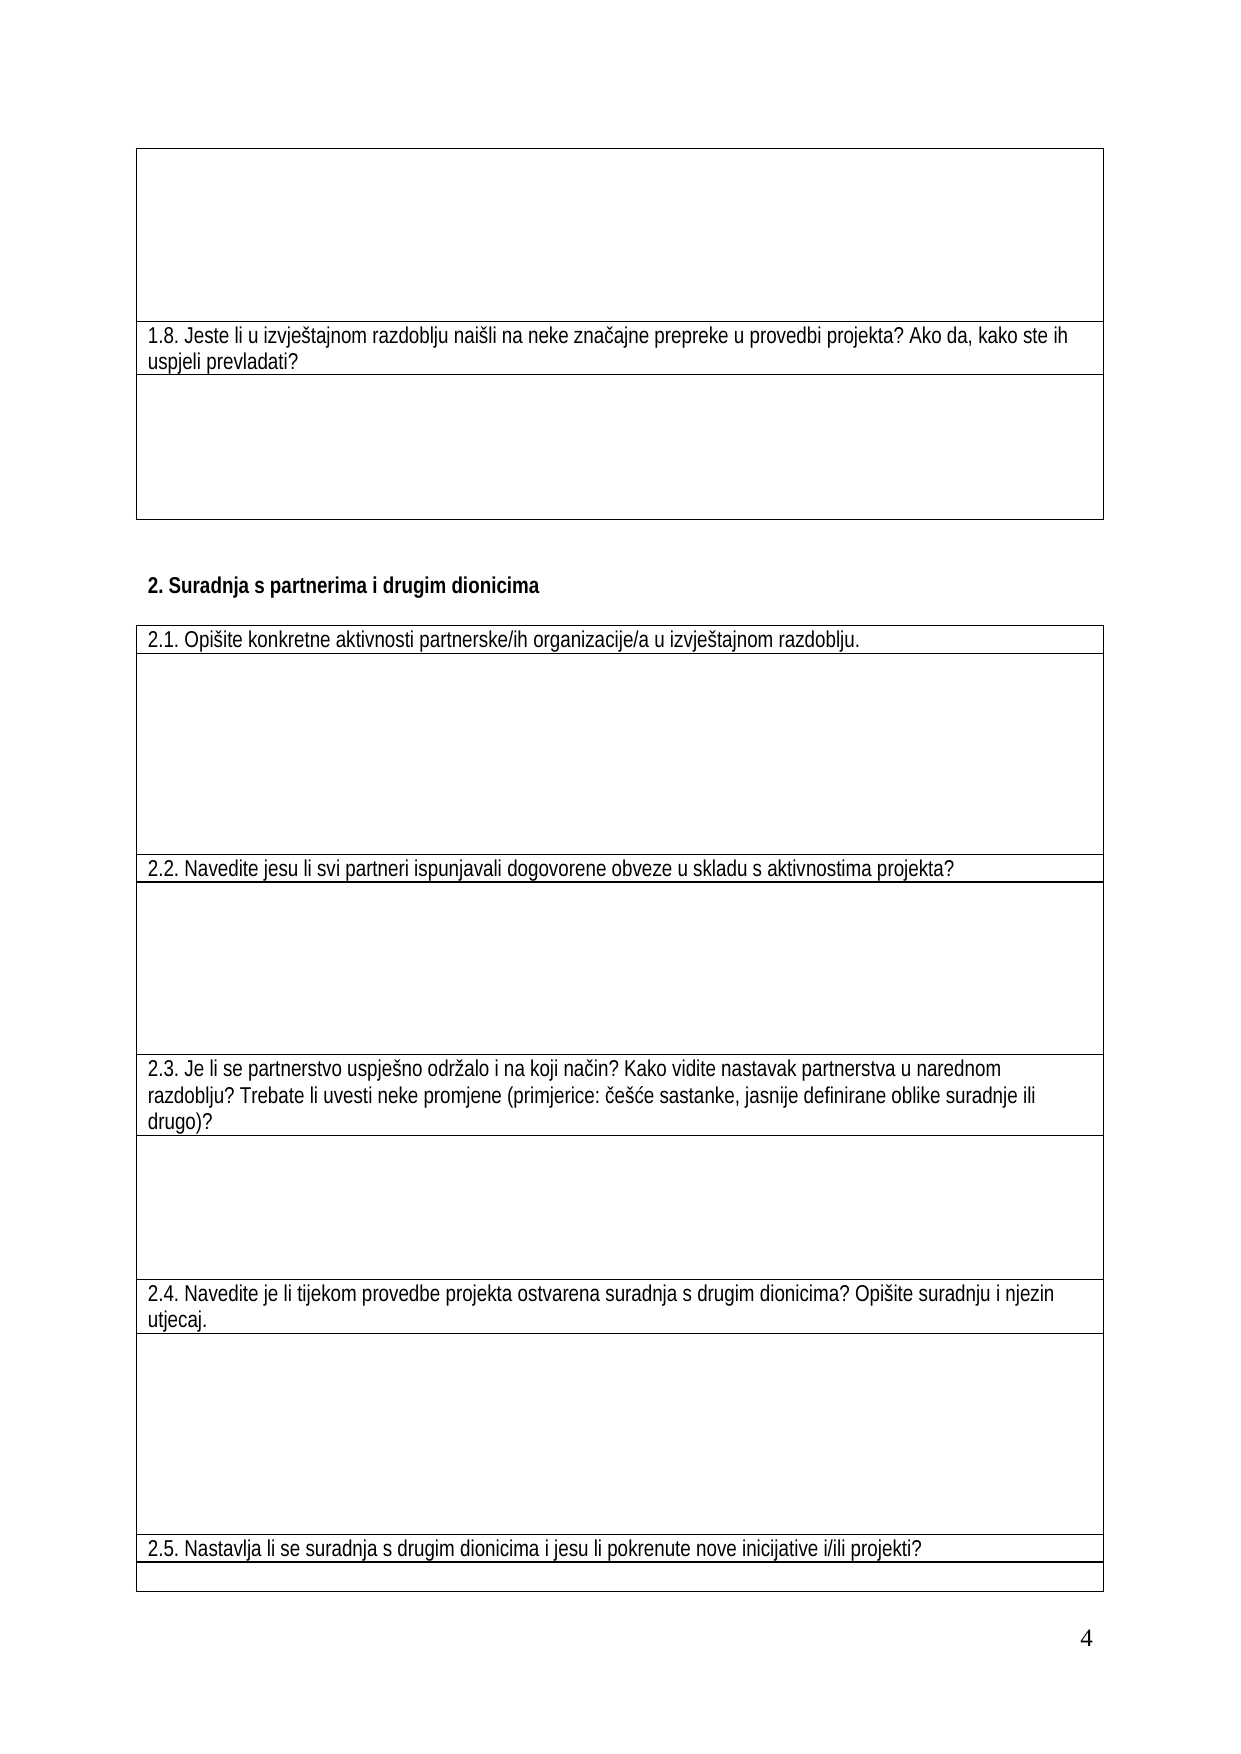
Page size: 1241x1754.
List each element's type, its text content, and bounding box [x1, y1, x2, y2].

table_cell 2.2. Navedite jesu li svi partneri ispunjavali dogovorene obveze u skladu s aktivnostima projekta? [137, 855, 1103, 881]
table_cell 1.8. Jeste li u izvještajnom razdoblju naišli na neke značajne prepreke u provedbi projekta? Ako da, kako ste ih uspjeli prevladati? [137, 322, 1103, 374]
table_header 2.1. Opišite konkretne aktivnosti partnerske/ih organizacije/a u izvještajnom razdoblju. [137, 626, 1103, 652]
table_cell [137, 883, 1103, 1054]
table_cell 2.4. Navedite je li tijekom provedbe projekta ostvarena suradnja s drugim dionicima? Opišite suradnju i njezin utjecaj. [137, 1280, 1103, 1332]
table_cell 2.3. Je li se partnerstvo uspješno održalo i na koji način? Kako vidite nastavak partnerstva u narednom razdoblju? Trebate li uvesti neke promjene (primjerice: češće sastanke, jasnije definirane oblike suradnje ili drugo)? [137, 1055, 1103, 1134]
table_cell [137, 375, 1103, 519]
table_cell [137, 1334, 1103, 1534]
table_cell [137, 1563, 1103, 1591]
table_cell 2.5. Nastavlja li se suradnja s drugim dionicima i jesu li pokrenute nove inicijative i/ili projekti? [137, 1535, 1103, 1561]
table_cell [137, 1136, 1103, 1279]
table_cell [137, 149, 1103, 321]
text 2. Suradnja s partnerima i drugim dionicima [148, 572, 1092, 599]
table_cell [137, 654, 1103, 854]
